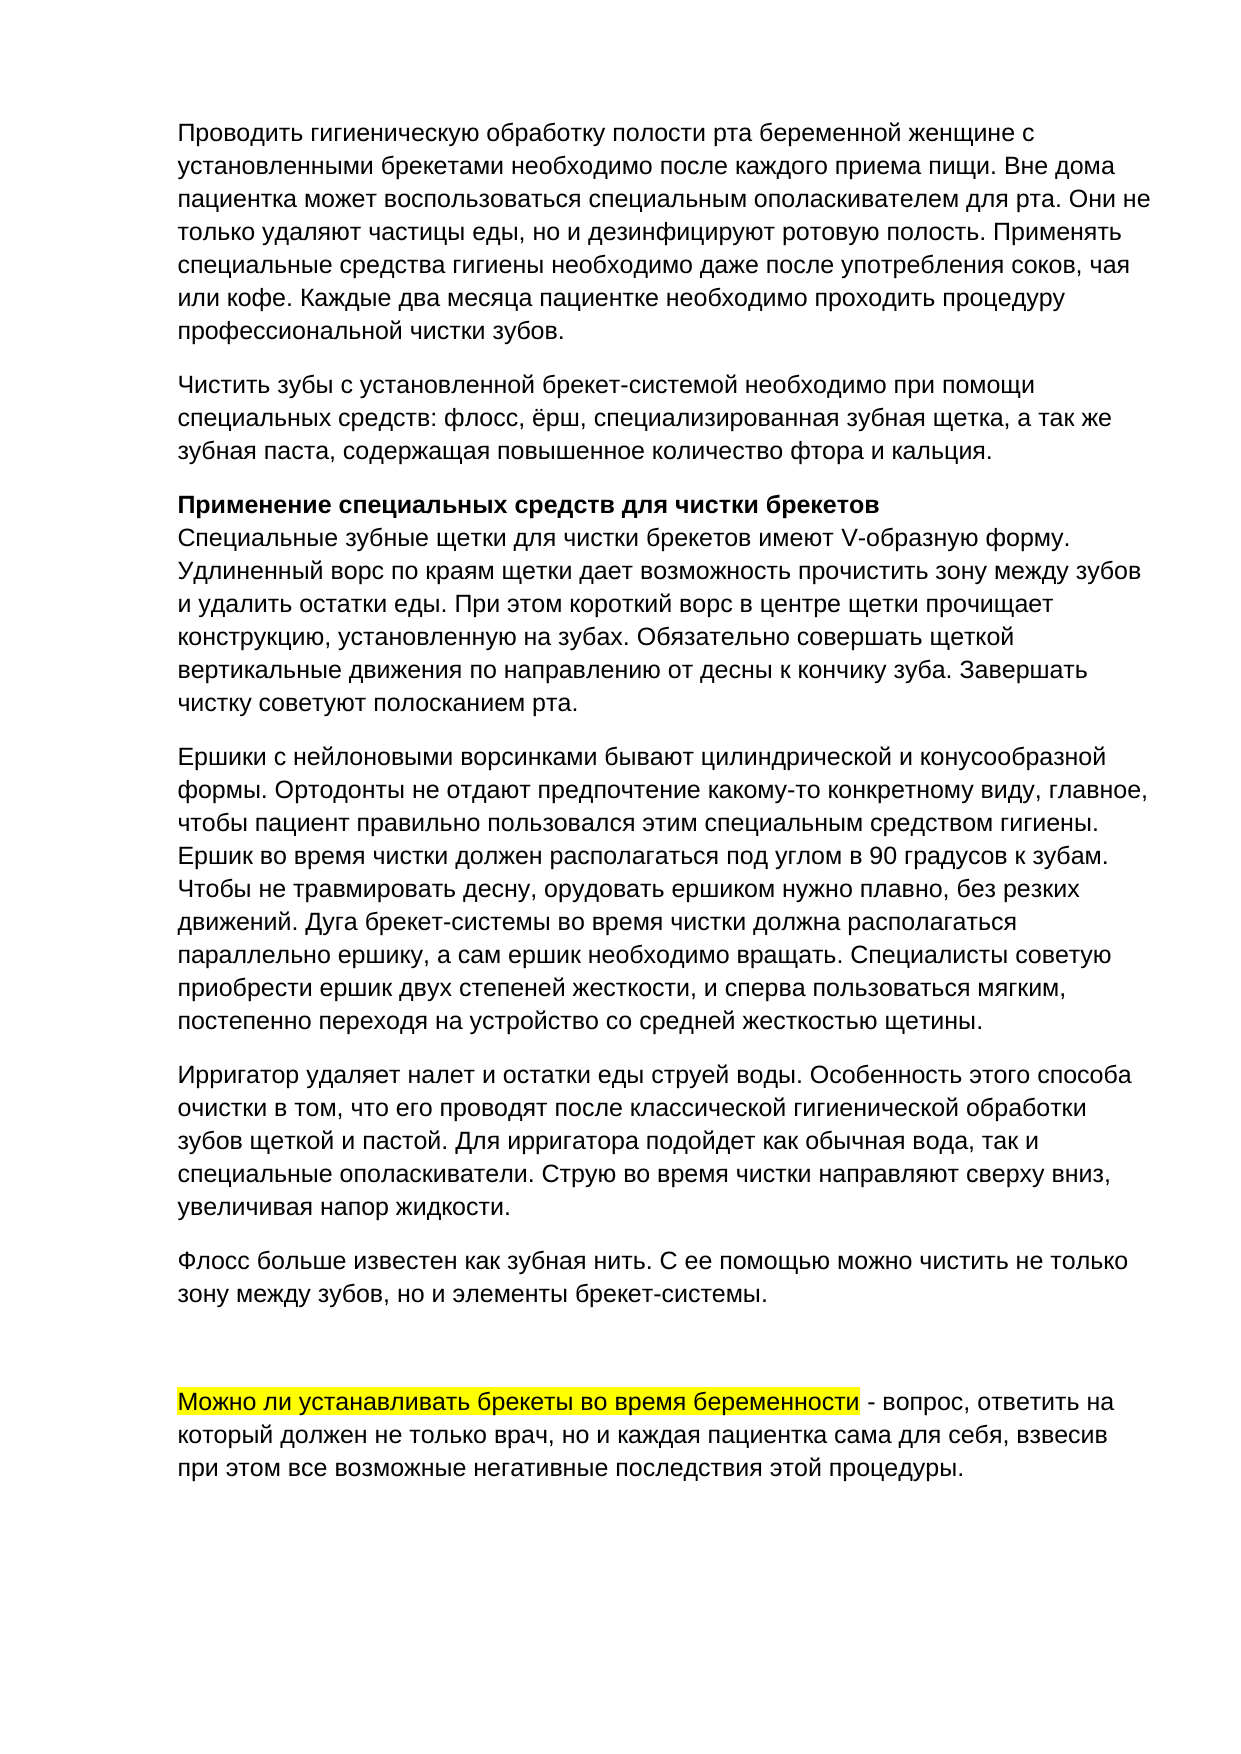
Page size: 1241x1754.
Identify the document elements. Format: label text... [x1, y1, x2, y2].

text Ершики с нейлоновыми ворсинками бывают цилиндрической и конусообразной формы. Ортодонты не отдают предпочтение какому-то конкретному виду, главное, чтобы пациент правильно пользовался этим специальным средством гигиены. Ершик во время чистки должен располагаться под углом в 90 градусов к зубам. Чтобы не травмировать десну, орудовать ершиком нужно плавно, без резких движений. Дуга брекет-системы во время чистки должна располагаться параллельно ершику, а сам ершик необходимо вращать. Специалисты советую приобрести ершик двух степеней жесткости, и сперва пользоваться мягким, постепенно переходя на устройство со средней жесткостью щетины. [177, 742, 1152, 1035]
subtitle Применение специальных средств для чистки брекетов [177, 490, 1152, 519]
text Чистить зубы с установленной брекет-системой необходимо при помощи специальных средств: флосс, ёрш, специализированная зубная щетка, а так же зубная паста, содержащая повышенное количество фтора и кальция. [177, 370, 1152, 465]
text Проводить гигиеническую обработку полости рта беременной женщине с установленными брекетами необходимо после каждого приема пищи. Вне дома пациентка может воспользоваться специальным ополаскивателем для рта. Они не только удаляют частицы еды, но и дезинфицируют ротовую полость. Применять специальные средства гигиены необходимо даже после употребления соков, чая или кофе. Каждые два месяца пациентке необходимо проходить процедуру профессиональной чистки зубов. [177, 118, 1152, 345]
text Флосс больше известен как зубная нить. С ее помощью можно чистить не только зону между зубов, но и элементы брекет-системы. [177, 1246, 1152, 1308]
text Ирригатор удаляет налет и остатки еды струей воды. Особенность этого способа очистки в том, что его проводят после классической гигиенической обработки зубов щеткой и пастой. Для ирригатора подойдет как обычная вода, так и специальные ополаскиватели. Струю во время чистки направляют сверху вниз, увеличивая напор жидкости. [177, 1060, 1152, 1221]
text Специальные зубные щетки для чистки брекетов имеют V-образную форму. Удлиненный ворс по краям щетки дает возможность прочистить зону между зубов и удалить остатки еды. При этом короткий ворс в центре щетки прочищает конструкцию, установленную на зубах. Обязательно совершать щеткой вертикальные движения по направлению от десны к кончику зуба. Завершать чистку советуют полосканием рта. [177, 523, 1152, 717]
text Можно ли устанавливать брекеты во время беременности - вопрос, ответить на который должен не только врач, но и каждая пациентка сама для себя, взвесив при этом все возможные негативные последствия этой процедуры. [177, 1387, 1152, 1481]
